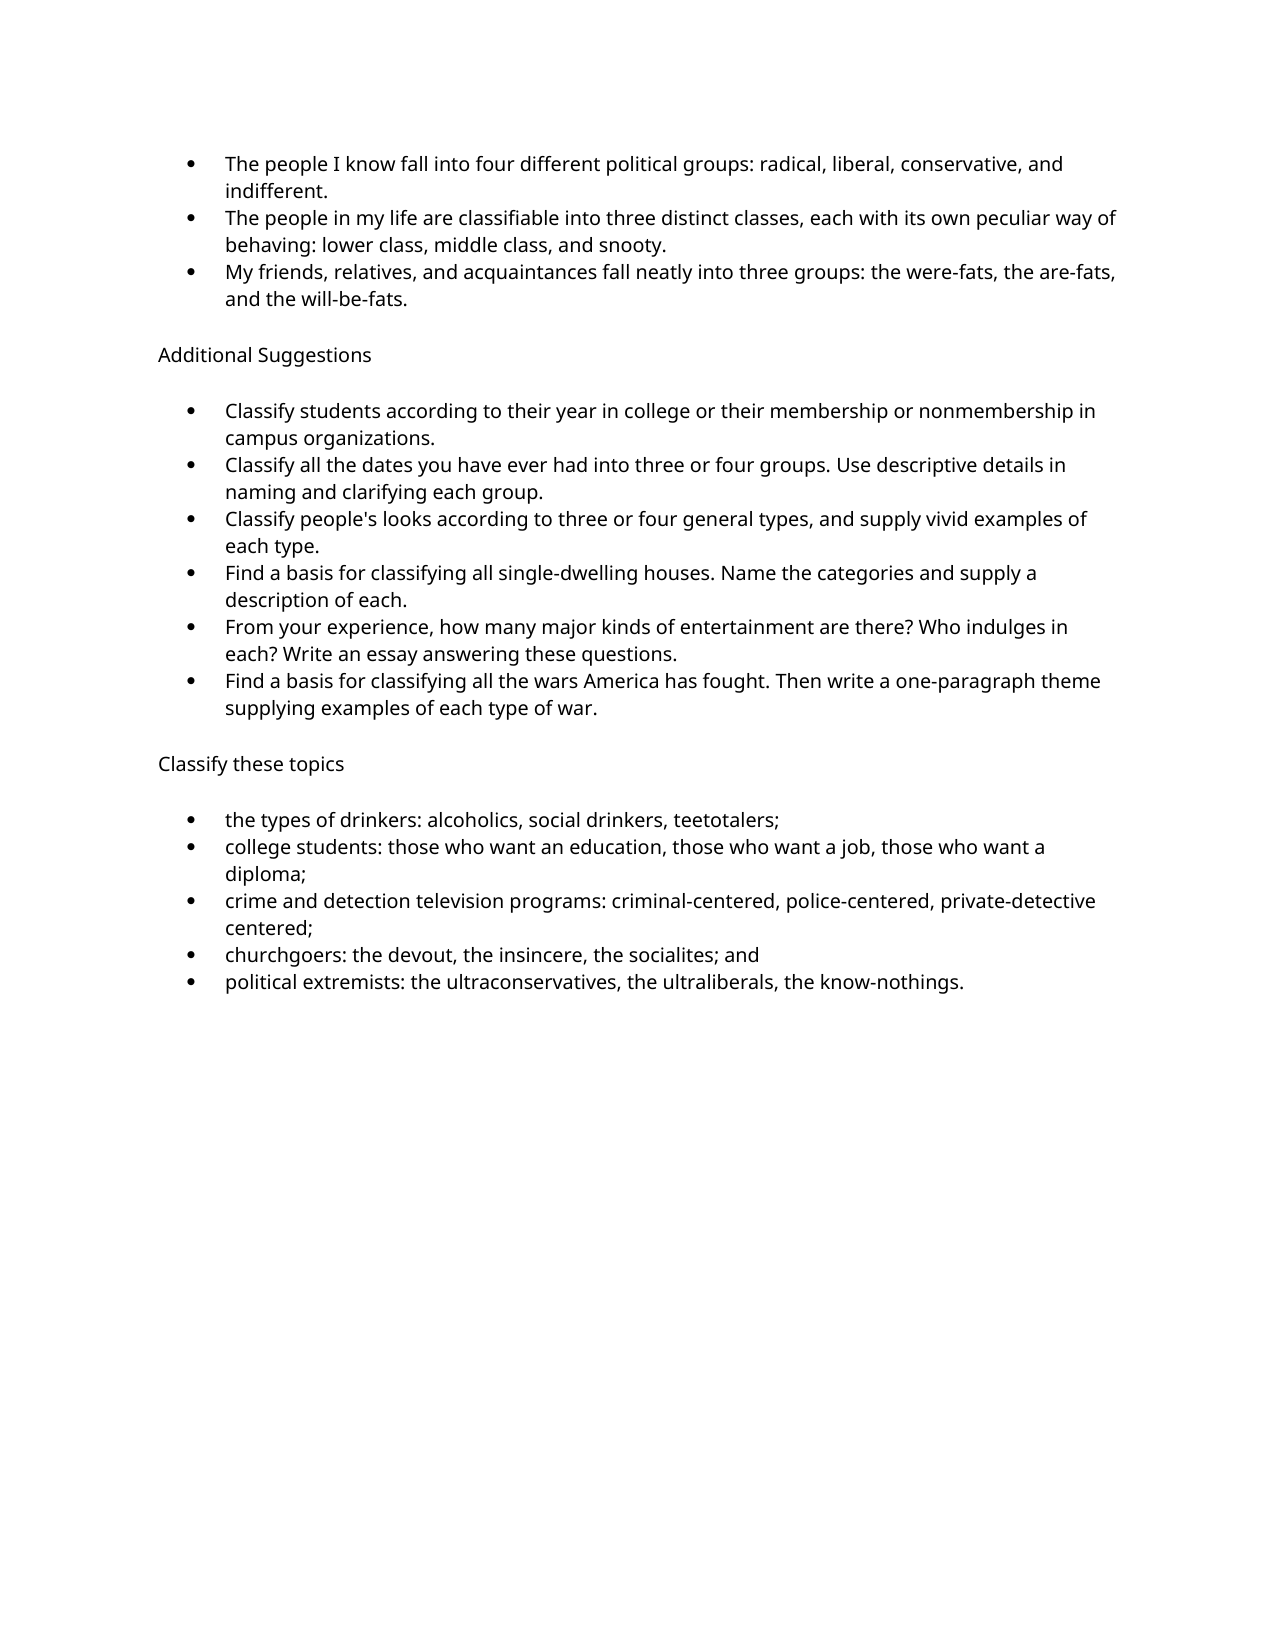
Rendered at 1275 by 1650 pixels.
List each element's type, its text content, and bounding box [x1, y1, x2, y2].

text Additional Suggestions [158, 341, 1117, 368]
list Classify students according to their year in college or their membership or nonmembership in campus organizations. [187, 397, 1125, 451]
list Find a basis for classifying all the wars America has fought. Then write a one-paragraph theme supplying examples of each type of war. [187, 667, 1125, 721]
list crime and detection television programs: criminal-centered, police-centered, private-detective centered; [187, 887, 1125, 941]
list My friends, relatives, and acquaintances fall neatly into three groups: the were-fats, the are-fats, and the will-be-fats. [187, 258, 1125, 312]
list The people in my life are classifiable into three distinct classes, each with its own peculiar way of behaving: lower class, middle class, and snooty. [187, 204, 1125, 258]
list college students: those who want an education, those who want a job, those who want a diploma; [187, 833, 1125, 887]
list Find a basis for classifying all single-dwelling houses. Name the categories and supply a description of each. [187, 559, 1125, 613]
list Classify all the dates you have ever had into three or four groups. Use descriptive details in naming and clarifying each group. [187, 451, 1125, 505]
list Classify people's looks according to three or four general types, and supply vivid examples of each type. [187, 505, 1125, 559]
list From your experience, how many major kinds of entertainment are there? Who indulges in each? Write an essay answering these questions. [187, 613, 1125, 667]
list the types of drinkers: alcoholics, social drinkers, teetotalers; [187, 806, 1125, 833]
list The people I know fall into four different political groups: radical, liberal, conservative, and indifferent. [187, 150, 1125, 204]
text Classify these topics [158, 750, 1117, 777]
list churchgoers: the devout, the insincere, the socialites; and [187, 941, 1125, 968]
list political extremists: the ultraconservatives, the ultraliberals, the know-nothings. [187, 968, 1125, 995]
